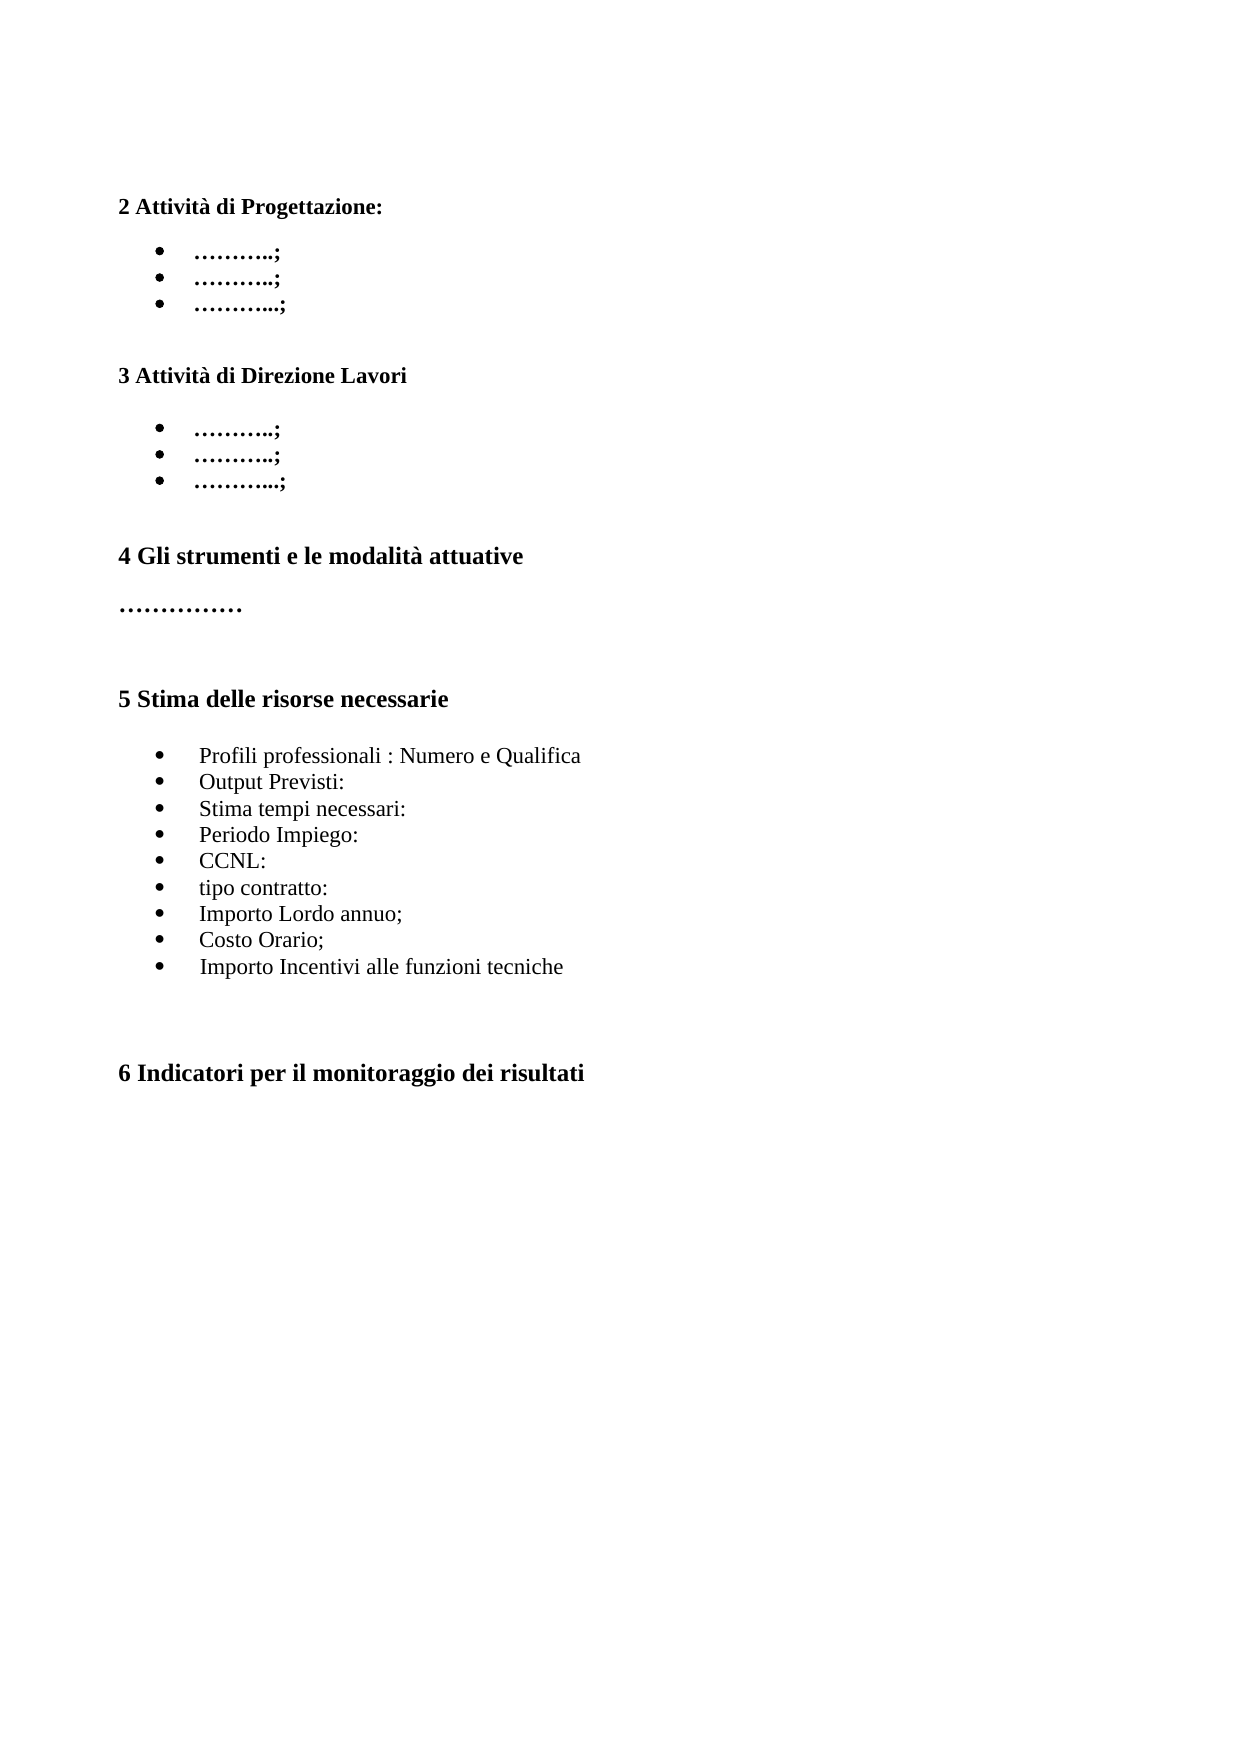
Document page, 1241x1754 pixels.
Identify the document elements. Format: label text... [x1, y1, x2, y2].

list Output Previsti: [156, 768, 1122, 795]
list ………...; [156, 467, 1122, 494]
list ………...; [156, 291, 1122, 317]
list Profili professionali : Numero e Qualifica [156, 742, 1122, 768]
list Stima tempi necessari: [156, 795, 1122, 821]
text 3 Attività di Direzione Lavori [118, 362, 1122, 388]
list ………..; [156, 415, 1122, 441]
list ………..; [156, 441, 1122, 467]
list tipo contratto: [156, 874, 1122, 900]
list Importo Incentivi alle funzioni tecniche [156, 953, 1122, 979]
list ………..; [156, 238, 1122, 264]
list Importo Lordo annuo; [156, 900, 1122, 927]
list Periodo Impiego: [156, 821, 1122, 847]
text 4 Gli strumenti e le modalità attuative [118, 541, 1122, 570]
text 2 Attività di Progettazione: [118, 193, 1122, 219]
text 5 Stima delle risorse necessarie [118, 684, 1122, 713]
list ………..; [156, 264, 1122, 291]
list Costo Orario; [156, 927, 1122, 953]
text 6 Indicatori per il monitoraggio dei risultati [118, 1058, 1122, 1087]
text …………… [118, 589, 1122, 618]
list CCNL: [156, 847, 1122, 874]
